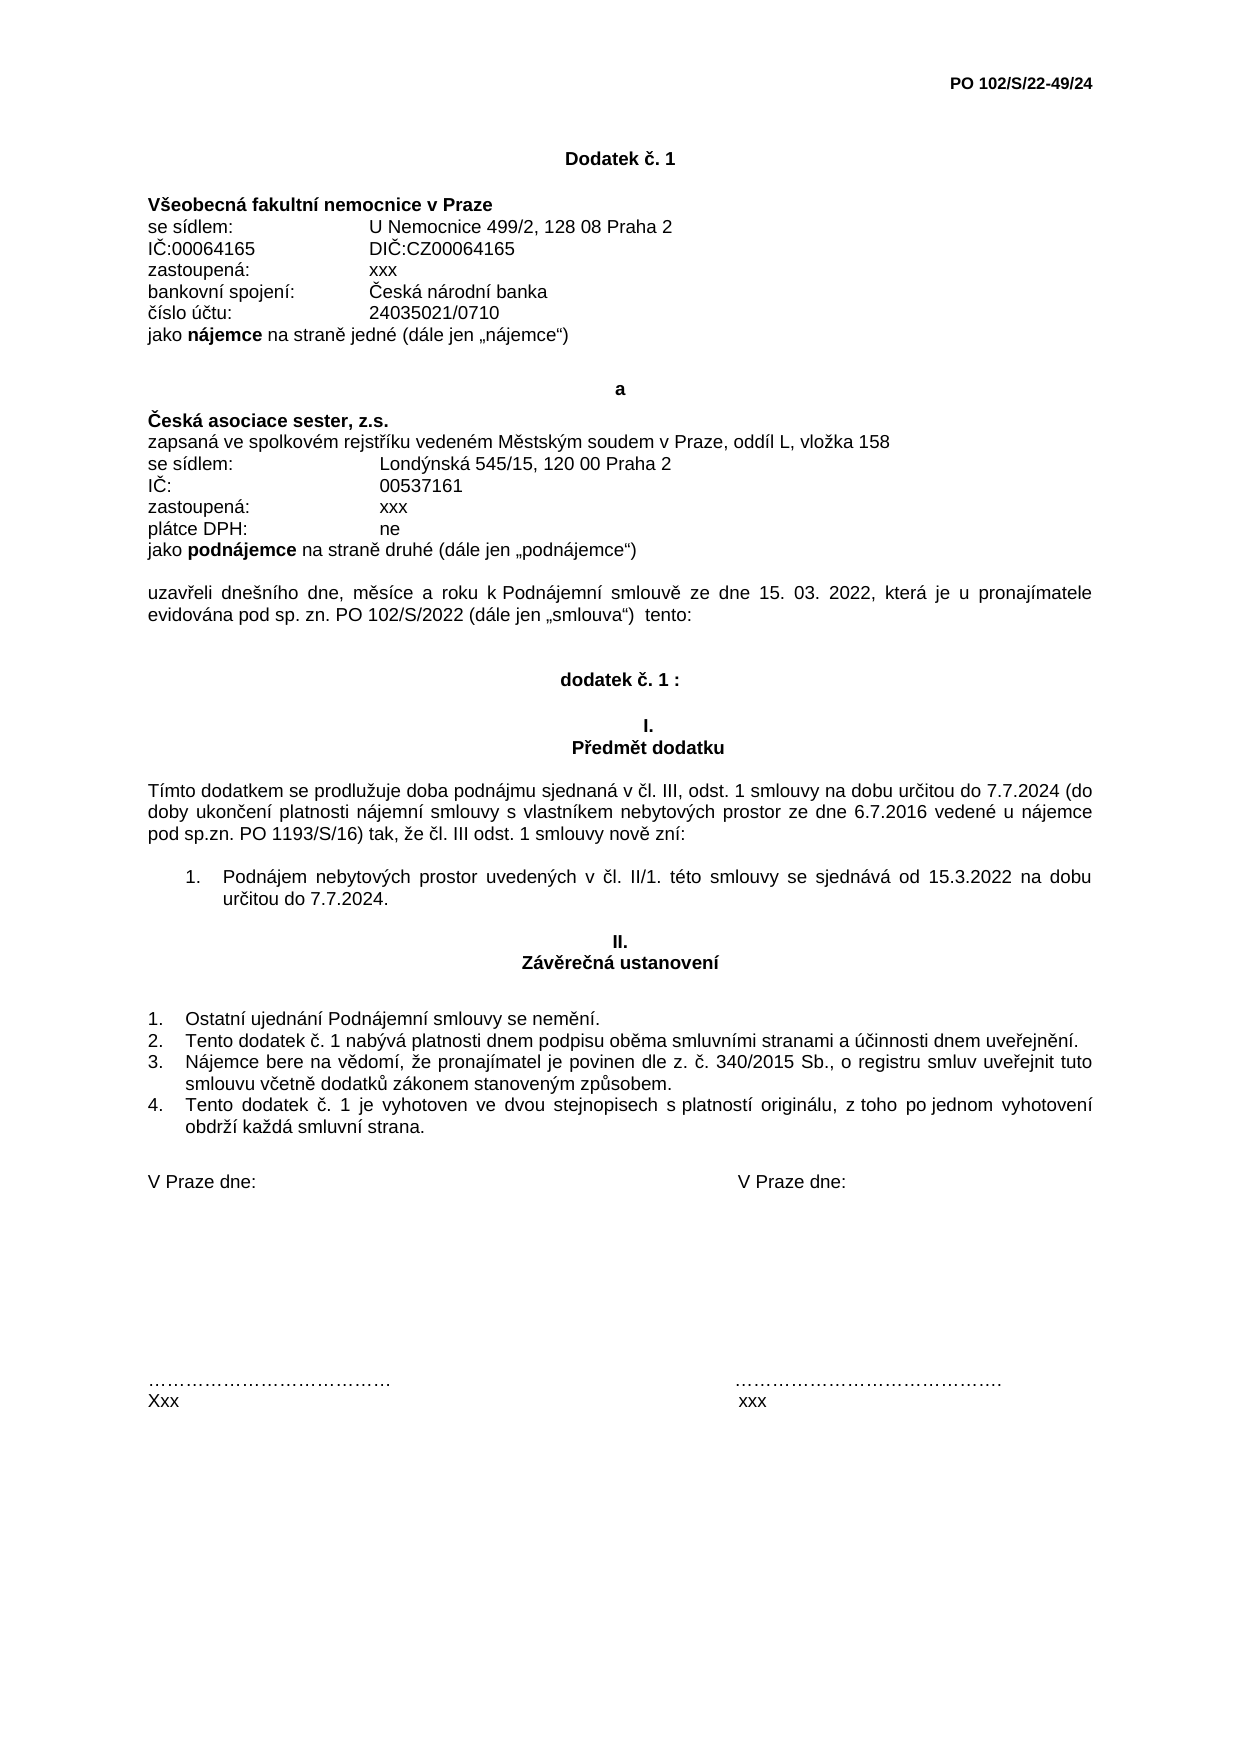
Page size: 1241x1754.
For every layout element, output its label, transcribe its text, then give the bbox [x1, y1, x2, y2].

list Tento dodatek č. 1 je vyhotoven ve dvou stejnopisech s platností originálu, z toho po jednom vyhotovení obdrží každá smluvní strana. [148, 1094, 1093, 1137]
text se sídlem: U Nemocnice 499/2, 128 08 Praha 2 [148, 216, 1093, 237]
subtitle Předmět dodatku [204, 737, 1093, 758]
subtitle I. [204, 715, 1093, 737]
text a [148, 377, 1093, 399]
text Xxx xxx [148, 1390, 1093, 1412]
text bankovní spojení: Česká národní banka [148, 280, 1093, 302]
text II. [148, 931, 1093, 952]
text číslo účtu: 24035021/0710 [148, 302, 1093, 323]
text jako nájemce na straně jedné (dále jen „nájemce“) [148, 323, 1093, 345]
text IČ:00064165 DIČ:CZ00064165 [148, 237, 1093, 259]
title Závěrečná ustanovení [148, 952, 1093, 974]
text Tímto dodatkem se prodlužuje doba podnájmu sjednaná v čl. III, odst. 1 smlouvy na dobu určitou do 7.7.2024 (do doby ukončení platnosti nájemní smlouvy s vlastníkem nebytových prostor ze dne 6.7.2016 vedené u nájemce pod sp.zn. PO 1193/S/16) tak, že čl. III odst. 1 smlouvy nově zní: [148, 780, 1093, 844]
text se sídlem: Londýnská 545/15, 120 00 Praha 2 [148, 453, 1093, 474]
text zapsaná ve spolkovém rejstříku vedeném Městským soudem v Praze, oddíl L, vložka 158 [148, 431, 1093, 453]
list V Praze dne: V Praze dne: [148, 1171, 1093, 1193]
text dodatek č. 1 : [148, 668, 1093, 690]
list Nájemce bere na vědomí, že pronajímatel je povinen dle z. č. 340/2015 Sb., o registru smluv uveřejnit tuto smlouvu včetně dodatků zákonem stanoveným způsobem. [148, 1051, 1093, 1094]
list Tento dodatek č. 1 nabývá platnosti dnem podpisu oběma smluvními stranami a účinnosti dnem uveřejnění. [148, 1029, 1093, 1051]
text Všeobecná fakultní nemocnice v Praze [148, 194, 1093, 216]
text jako podnájemce na straně druhé (dále jen „podnájemce“) [148, 539, 1093, 561]
text IČ: 00537161 [148, 474, 1093, 496]
list Podnájem nebytových prostor uvedených v čl. II/1. této smlouvy se sjednává od 15.3.2022 na dobu určitou do 7.7.2024. [185, 866, 1093, 909]
text Česká asociace sester, z.s. [148, 410, 1093, 431]
text uzavřeli dnešního dne, měsíce a roku k Podnájemní smlouvě ze dne 15. 03. 2022, která je u pronajímatele evidována pod sp. zn. PO 102/S/2022 (dále jen „smlouva“) tento: [148, 582, 1093, 625]
text zastoupená: xxx [148, 496, 1093, 517]
text zastoupená: xxx [148, 259, 1093, 280]
subtitle Dodatek č. 1 [148, 148, 1093, 169]
list Ostatní ujednání Podnájemní smlouvy se nemění. [148, 1008, 1093, 1029]
text ………………………………… ……………………………………. [148, 1369, 1093, 1390]
text plátce DPH: ne [148, 517, 1093, 539]
